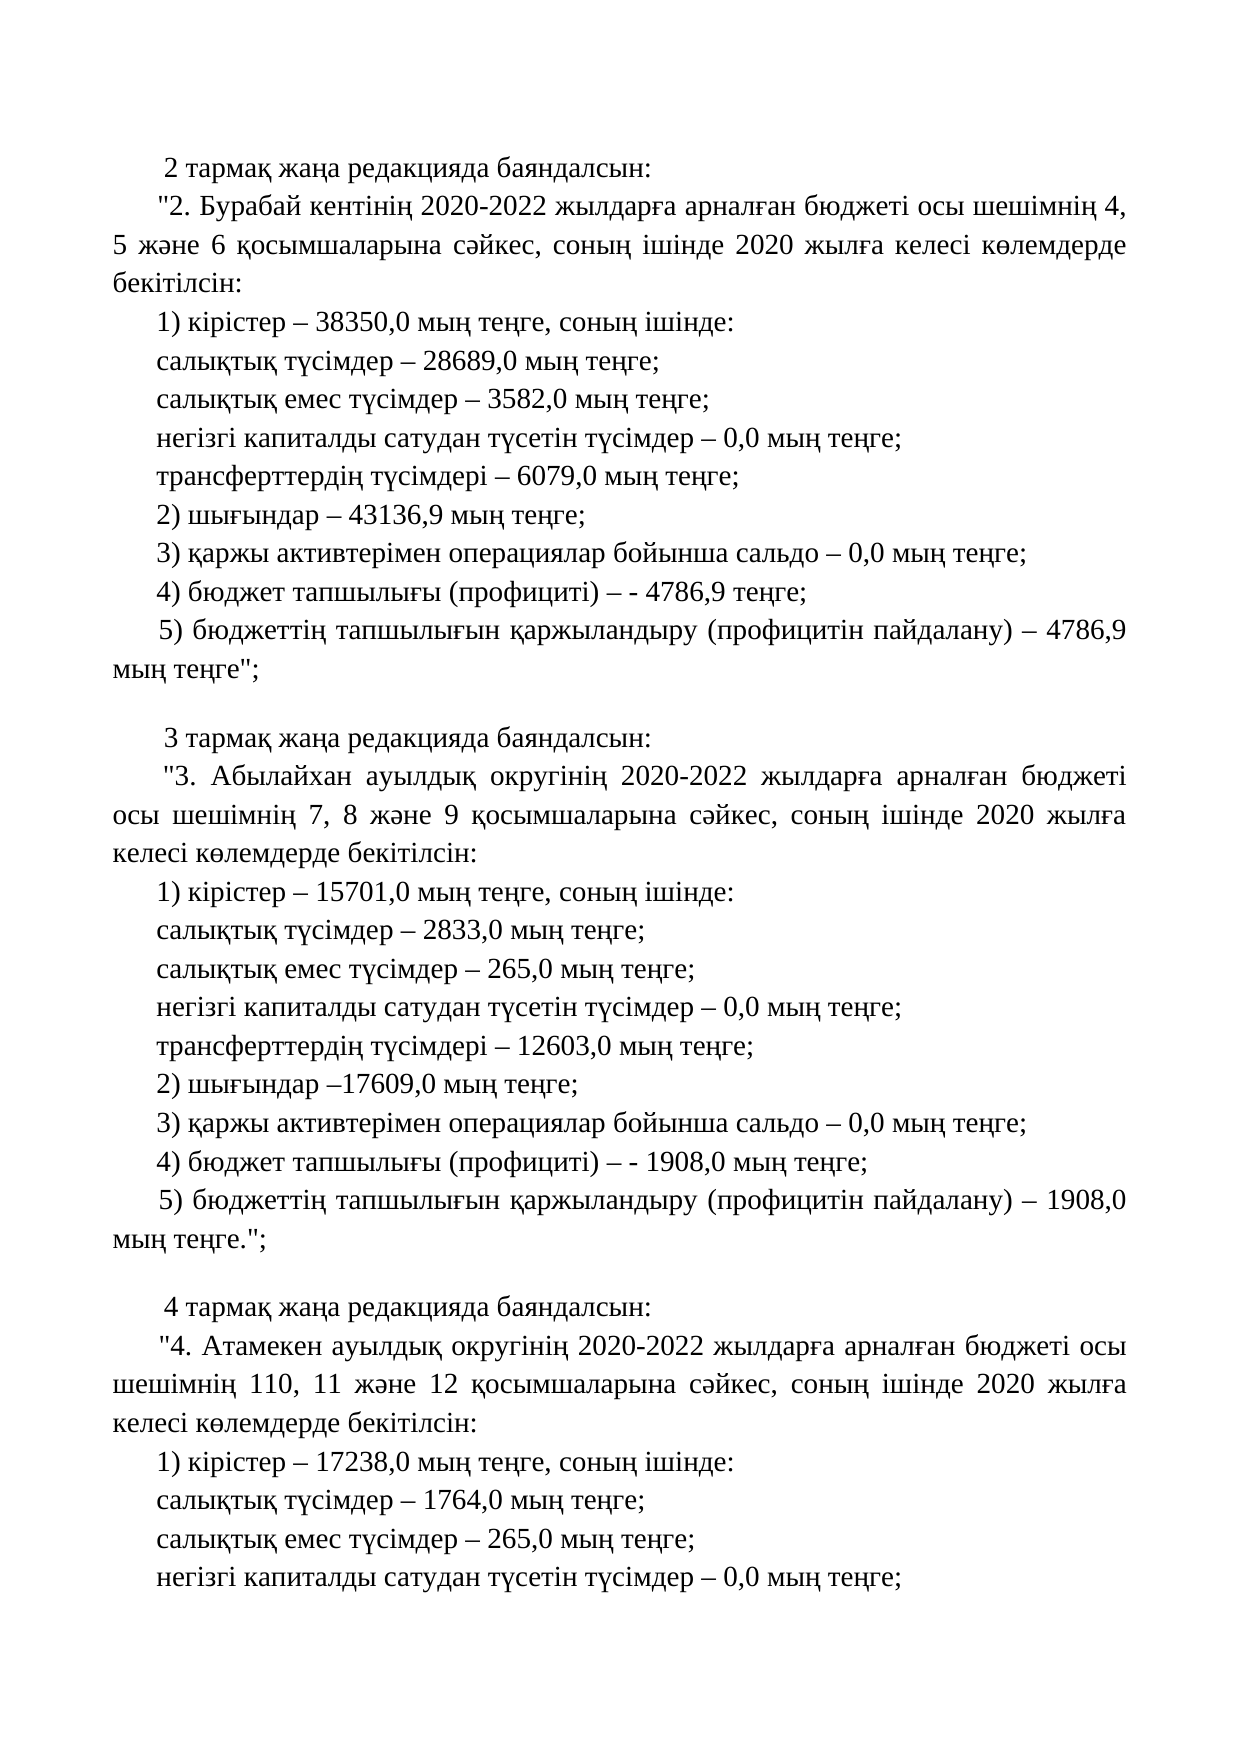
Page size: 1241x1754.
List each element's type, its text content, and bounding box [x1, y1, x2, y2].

text негізгі капиталды сатудан түсетін түсімдер – 0,0 мың теңге; [112, 989, 1128, 1023]
text салықтық түсімдер – 28689,0 мың теңге; [112, 343, 1128, 376]
text 3) қаржы активтерімен операциялар бойынша сальдо – 0,0 мың теңге; [112, 1105, 1128, 1139]
text негізгі капиталды сатудан түсетін түсімдер – 0,0 мың теңге; [112, 1559, 1128, 1593]
text 1) кірістер – 15701,0 мың теңге, соның ішінде: [112, 874, 1128, 907]
text 4) бюджет тапшылығы (профициті) – - 1908,0 мың теңге; [112, 1144, 1128, 1177]
text 1) кірістер – 17238,0 мың теңге, соның ішінде: [112, 1444, 1128, 1477]
text салықтық емес түсімдер – 265,0 мың теңге; [112, 951, 1128, 984]
text 5) бюджеттің тапшылығын қаржыландыру (профицитін пайдалану) – 4786,9 мың теңге"; [112, 612, 1128, 684]
text 3 тармақ жаңа редакцияда баяндалсын: [112, 720, 1128, 753]
text 4 тармақ жаңа редакцияда баяндалсын: [112, 1289, 1128, 1323]
text 2) шығындар – 43136,9 мың теңге; [112, 497, 1128, 530]
text трансферттердің түсімдері – 12603,0 мың теңге; [112, 1028, 1128, 1062]
text негізгі капиталды сатудан түсетін түсімдер – 0,0 мың теңге; [112, 420, 1128, 453]
text 3) қаржы активтерімен операциялар бойынша сальдо – 0,0 мың теңге; [112, 535, 1128, 569]
text "4. Атамекен ауылдық округінің 2020-2022 жылдарға арналған бюджеті осы шешімнің 110, 11 және 12 қосымшаларына сәйкес, соның ішінде 2020 жылға келесі көлемдерде бекітілсін: [112, 1328, 1128, 1439]
text трансферттердің түсімдері – 6079,0 мың теңге; [112, 458, 1128, 492]
text 2 тармақ жаңа редакцияда баяндалсын: [112, 150, 1128, 183]
text салықтық емес түсімдер – 3582,0 мың теңге; [112, 381, 1128, 415]
text 1) кірістер – 38350,0 мың теңге, соның ішінде: [112, 304, 1128, 338]
text 2) шығындар –17609,0 мың теңге; [112, 1067, 1128, 1100]
text салықтық түсімдер – 1764,0 мың теңге; [112, 1482, 1128, 1516]
text салықтық түсімдер – 2833,0 мың теңге; [112, 912, 1128, 946]
text "2. Бурабай кентінің 2020-2022 жылдарға арналған бюджеті осы шешімнің 4, 5 және 6 қосымшаларына сәйкес, соның ішінде 2020 жылға келесі көлемдерде бекітілсін: [112, 188, 1128, 299]
text салықтық емес түсімдер – 265,0 мың теңге; [112, 1521, 1128, 1554]
text 4) бюджет тапшылығы (профициті) – - 4786,9 теңге; [112, 574, 1128, 607]
text "3. Абылайхан ауылдық округінің 2020-2022 жылдарға арналған бюджеті осы шешімнің 7, 8 және 9 қосымшаларына сәйкес, соның ішінде 2020 жылға келесі көлемдерде бекітілсін: [112, 758, 1128, 869]
text 5) бюджеттің тапшылығын қаржыландыру (профицитін пайдалану) – 1908,0 мың теңге."; [112, 1182, 1128, 1254]
